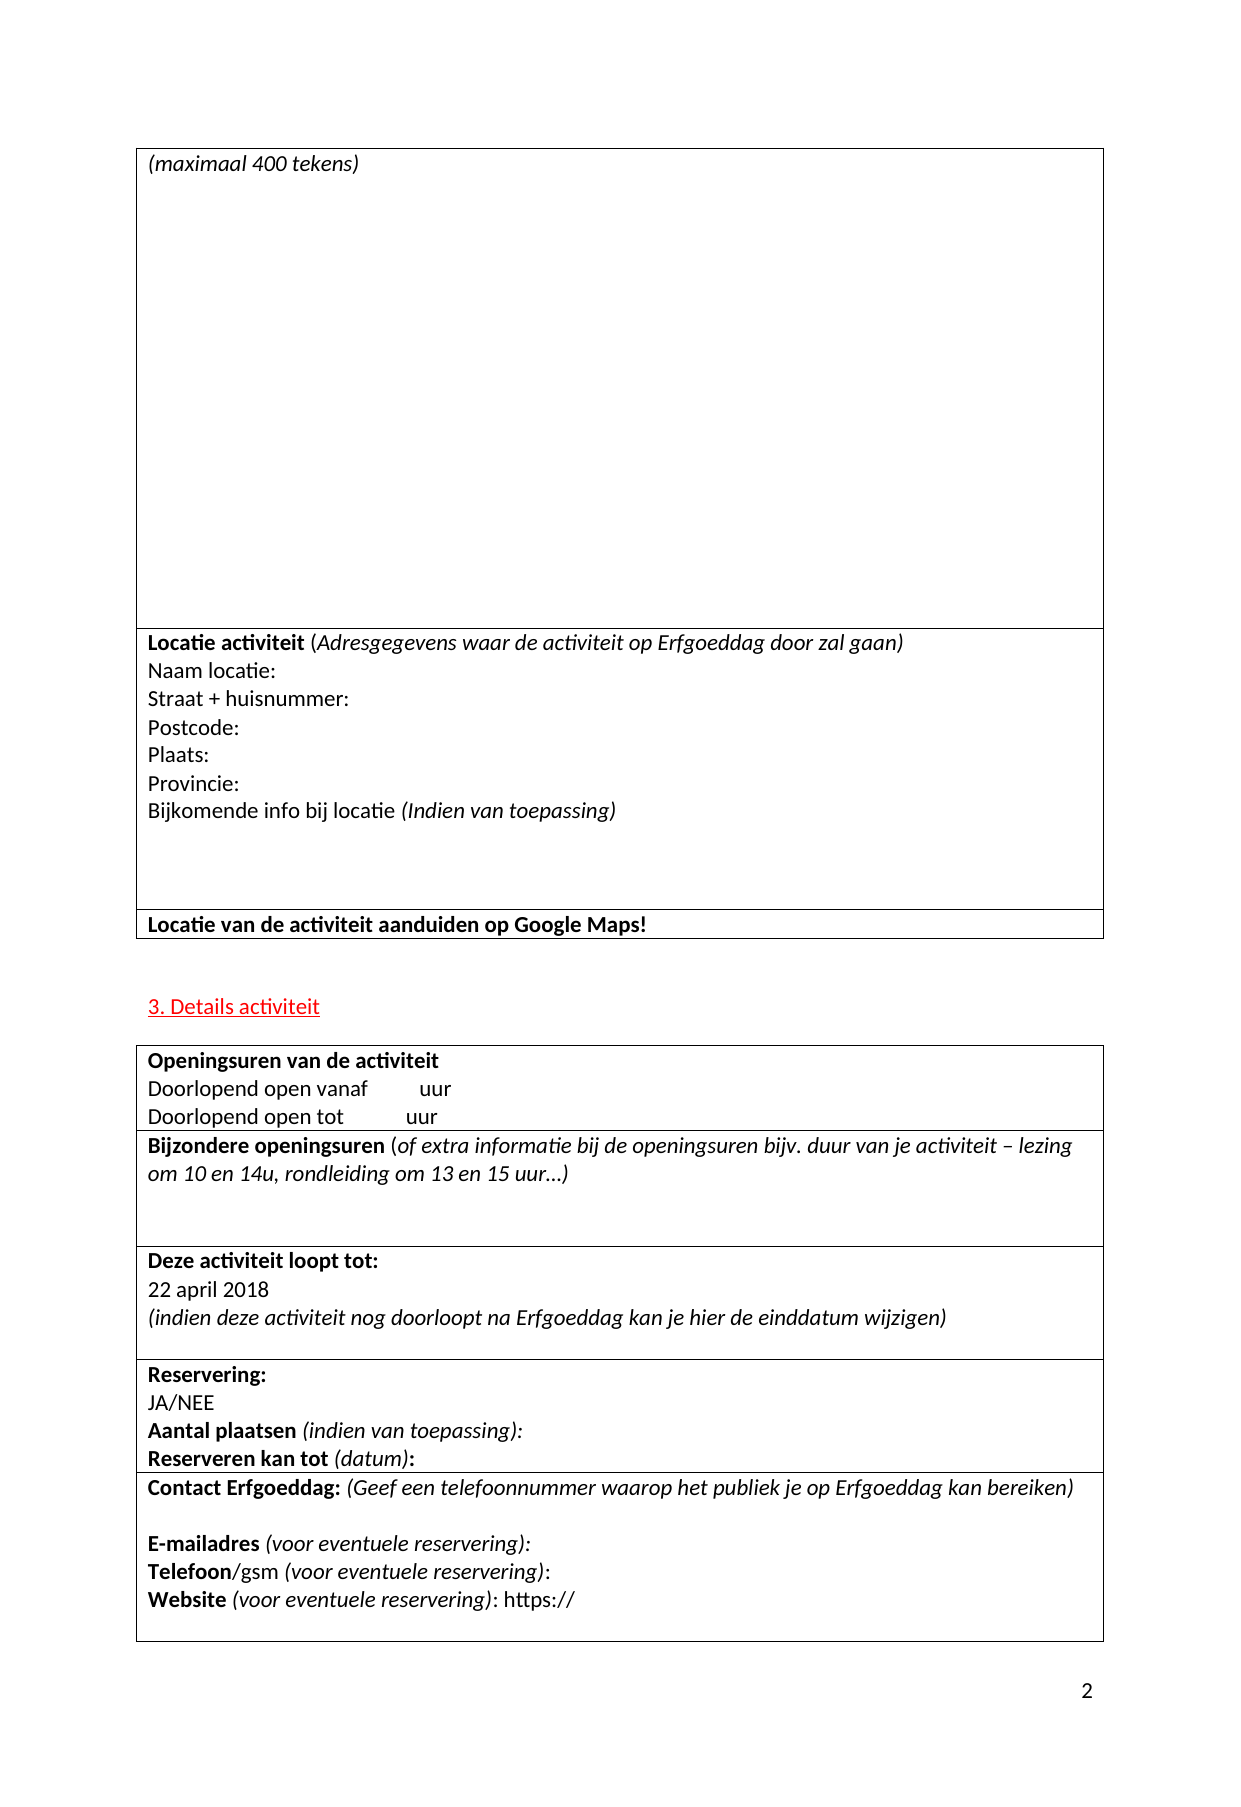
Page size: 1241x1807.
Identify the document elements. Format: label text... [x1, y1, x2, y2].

text 3. Details activiteit [148, 992, 1093, 1020]
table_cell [137, 149, 1103, 627]
table_cell Locatie activiteit (Adresgegevens waar de activiteit op Erfgoeddag door zal gaan) Naam locatie: Straat + huisnummer: Postcode: Plaats: Provincie: Bijkomende info bij locatie (Indien van toepassing) [137, 629, 1103, 909]
table_cell Bijzondere openingsuren (of extra informatie bij de openingsuren bijv. duur van je activiteit – lezing om 10 en 14u, rondleiding om 13 en 15 uur…) [137, 1131, 1103, 1246]
table_cell Locatie van de activiteit aanduiden op Google Maps! [137, 910, 1103, 938]
table_header Openingsuren van de activiteit Doorlopend open vanaf uur Doorlopend open tot uur [137, 1046, 1103, 1130]
table_cell Deze activiteit loopt tot: 22 april 2018 (indien deze activiteit nog doorloopt na Erfgoeddag kan je hier de einddatum wijzigen) [137, 1247, 1103, 1359]
table_cell Reservering: JA/NEE Aantal plaatsen (indien van toepassing): Reserveren kan tot (datum): [137, 1360, 1103, 1472]
table_cell Contact Erfgoeddag: (Geef een telefoonnummer waarop het publiek je op Erfgoeddag kan bereiken) E-mailadres (voor eventuele reservering): Telefoon/gsm (voor eventuele reservering): Website (voor eventuele reservering): https:// [137, 1473, 1103, 1641]
